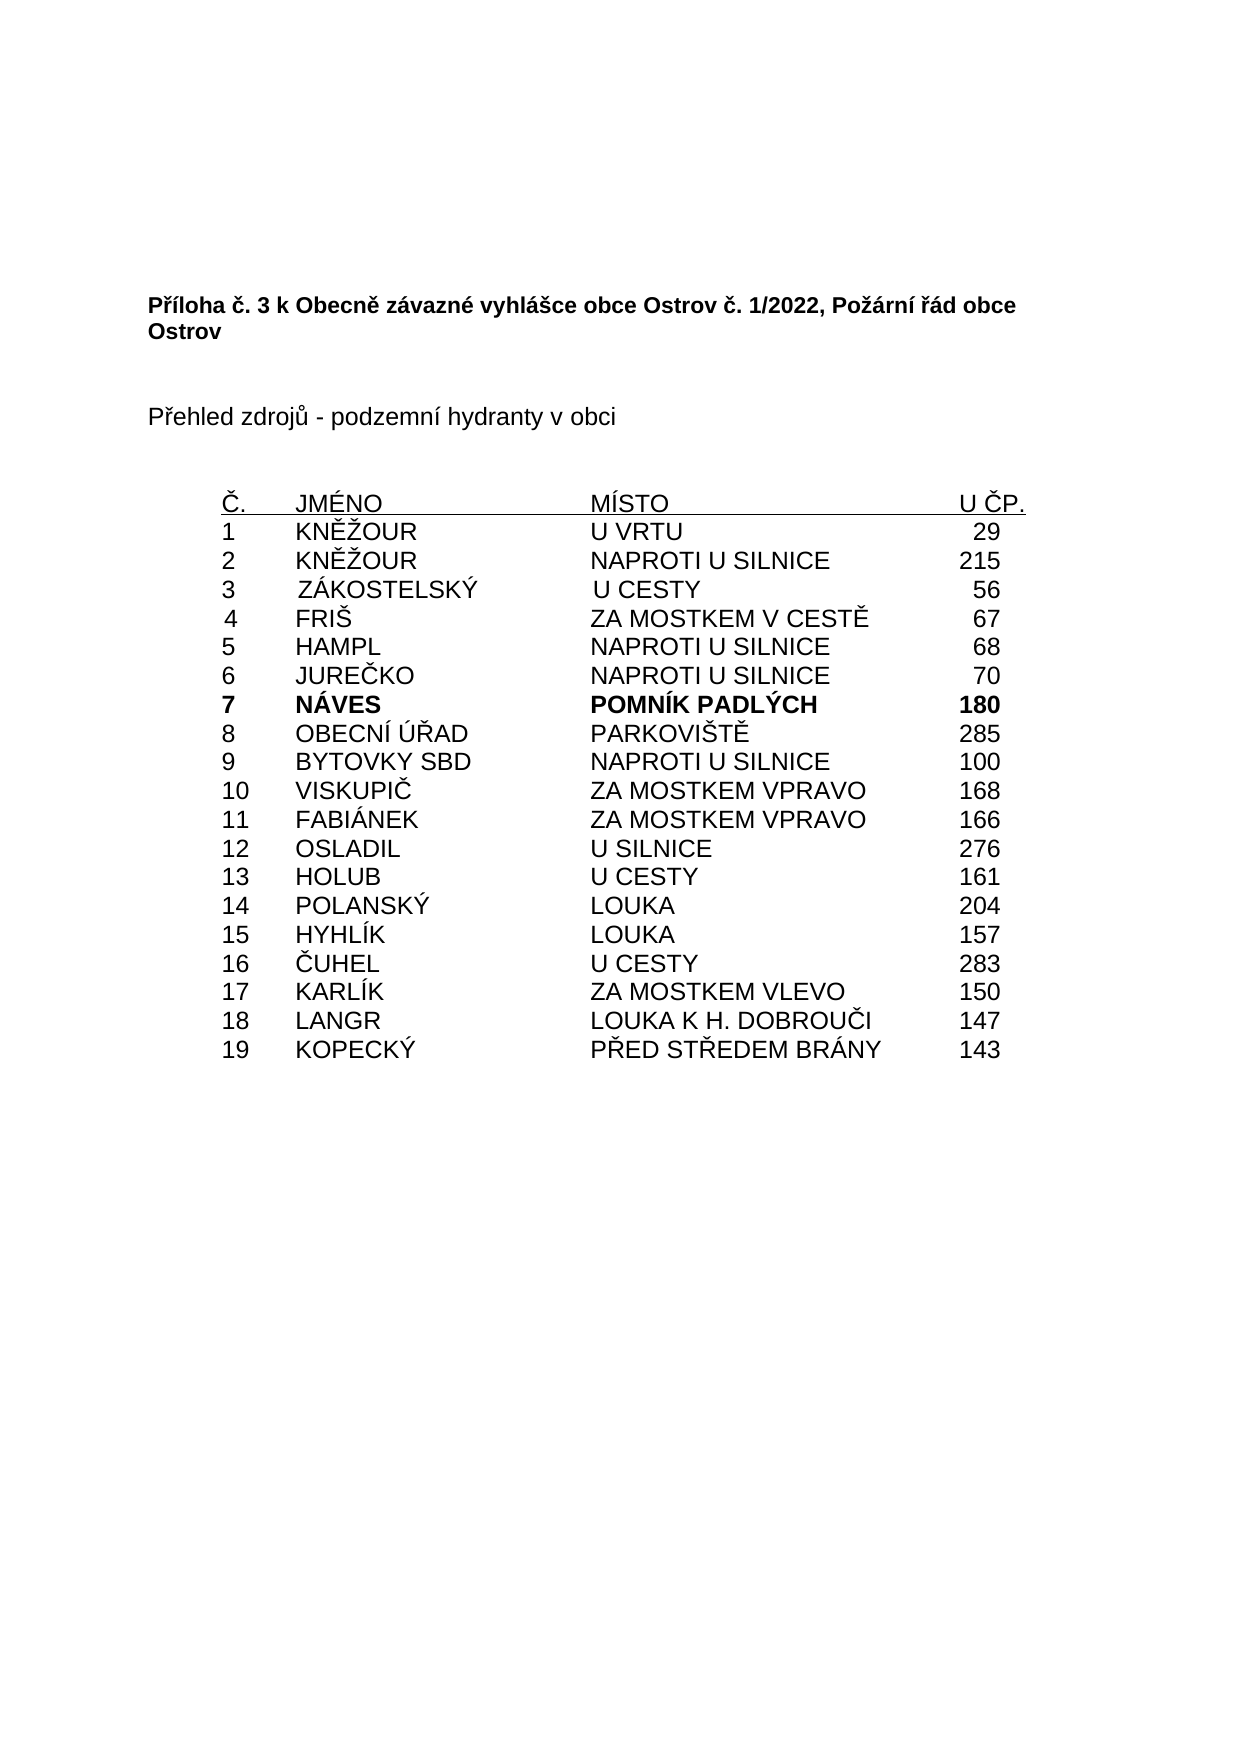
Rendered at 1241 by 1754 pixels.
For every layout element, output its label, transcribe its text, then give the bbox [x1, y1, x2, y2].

text 10 VISKUPIČ ZA MOSTKEM VPRAVO 168 [148, 776, 1093, 805]
text 4 FRIŠ ZA MOSTKEM V CESTĚ 67 [148, 604, 1093, 632]
text 8 OBECNÍ ÚŘAD PARKOVIŠTĚ 285 [148, 719, 1093, 747]
text Č. JMÉNO MÍSTO U ČP. [148, 489, 1093, 517]
text 3 ZÁKOSTELSKÝ U CESTY 56 [148, 575, 1093, 604]
text 12 OSLADIL U SILNICE 276 [148, 834, 1093, 862]
text 9 BYTOVKY SBD NAPROTI U SILNICE 100 [148, 747, 1093, 776]
text 16 ČUHEL U CESTY 283 [148, 949, 1093, 977]
text 2 KNĚŽOUR NAPROTI U SILNICE 215 [148, 546, 1093, 575]
text 17 KARLÍK ZA MOSTKEM VLEVO 150 [148, 977, 1093, 1006]
text Přehled zdrojů - podzemní hydranty v obci [148, 402, 1093, 431]
text 11 FABIÁNEK ZA MOSTKEM VPRAVO 166 [148, 805, 1093, 834]
text 5 HAMPL NAPROTI U SILNICE 68 [148, 632, 1093, 661]
text 7 NÁVES POMNÍK PADLÝCH 180 [148, 690, 1093, 719]
text 6 JUREČKO NAPROTI U SILNICE 70 [148, 661, 1093, 690]
text 19 KOPECKÝ PŘED STŘEDEM BRÁNY 143 [148, 1035, 1093, 1064]
text 18 LANGR LOUKA K H. DOBROUČI 147 [148, 1006, 1093, 1035]
text Příloha č. 3 k Obecně závazné vyhlášce obce Ostrov č. 1/2022, Požární řád obce Ostrov [148, 292, 1093, 344]
text 15 HYHLÍK LOUKA 157 [148, 920, 1093, 949]
text 1 KNĚŽOUR U VRTU 29 [148, 517, 1093, 546]
text 14 POLANSKÝ LOUKA 204 [148, 891, 1093, 920]
text 13 HOLUB U CESTY 161 [148, 862, 1093, 891]
